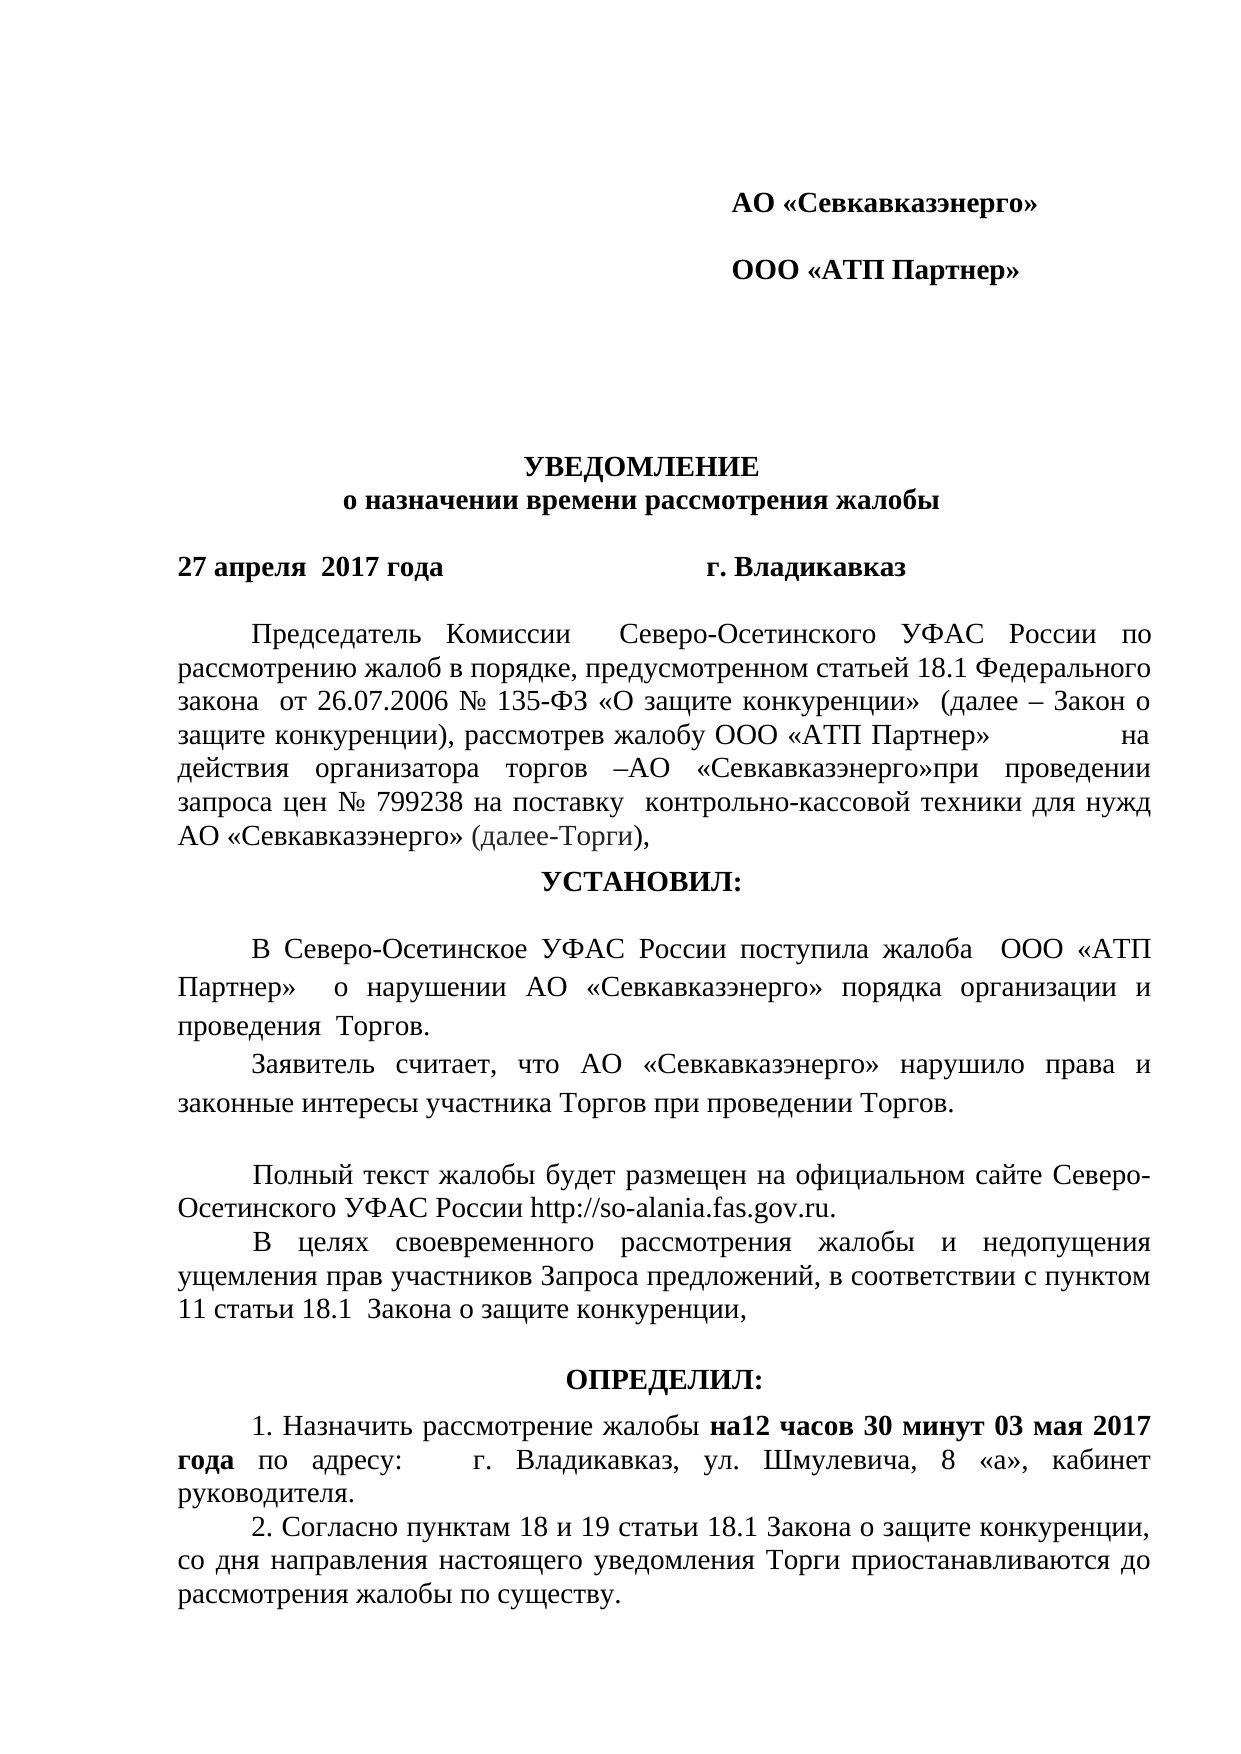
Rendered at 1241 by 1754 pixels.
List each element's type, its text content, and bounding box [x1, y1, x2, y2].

text Заявитель считает, что АО «Севкавказэнерго» нарушило права и законные интересы участника Торгов при проведении Торгов. [177, 1046, 1152, 1118]
text ООО «АТП Партнер» [702, 252, 1152, 286]
text о назначении времени рассмотрения жалобы [177, 482, 1106, 516]
text В целях своевременного рассмотрения жалобы и недопущения ущемления прав участников Запроса предложений, в соответствии с пунктом 11 статьи 18.1 Закона о защите конкуренции, [177, 1224, 1152, 1325]
text 2. Согласно пунктам 18 и 19 статьи 18.1 Закона о защите конкуренции, со дня направления настоящего уведомления Торги приостанавливаются до рассмотрения жалобы по существу. [177, 1509, 1152, 1609]
text ОПРЕДЕЛИЛ: [177, 1358, 1152, 1396]
text УВЕДОМЛЕНИЕ [177, 449, 1106, 482]
text УСТАНОВИЛ: [177, 864, 1106, 897]
text 1. Назначить рассмотрение жалобы на12 часов 30 минут 03 мая 2017 года по адресу: г. Владикавказ, ул. Шмулевича, 8 «а», кабинет руководителя. [177, 1408, 1152, 1509]
text В Северо-Осетинское УФАС России поступила жалоба ООО «АТП Партнер» о нарушении АО «Севкавказэнерго» порядка организации и проведения Торгов. [177, 931, 1152, 1041]
text АО «Севкавказэнерго» [177, 185, 1152, 219]
text Председатель Комиссии Северо-Осетинского УФАС России по рассмотрению жалоб в порядке, предусмотренном статьей 18.1 Федерального закона от 26.07.2006 № 135-ФЗ «О защите конкуренции» (далее – Закон о защите конкуренции), рассмотрев жалобу ООО «АТП Партнер» на действия организатора торгов –АО «Севкавказэнерго»при проведении запроса цен № 799238 на поставку контрольно-кассовой техники для нужд АО «Севкавказэнерго» (далее-Торги), [177, 616, 1152, 851]
text 27 апреля 2017 года г. Владикавказ [177, 549, 1152, 583]
text Полный текст жалобы будет размещен на официальном сайте Северо-Осетинского УФАС России http://so-alania.fas.gov.ru. [177, 1157, 1152, 1224]
